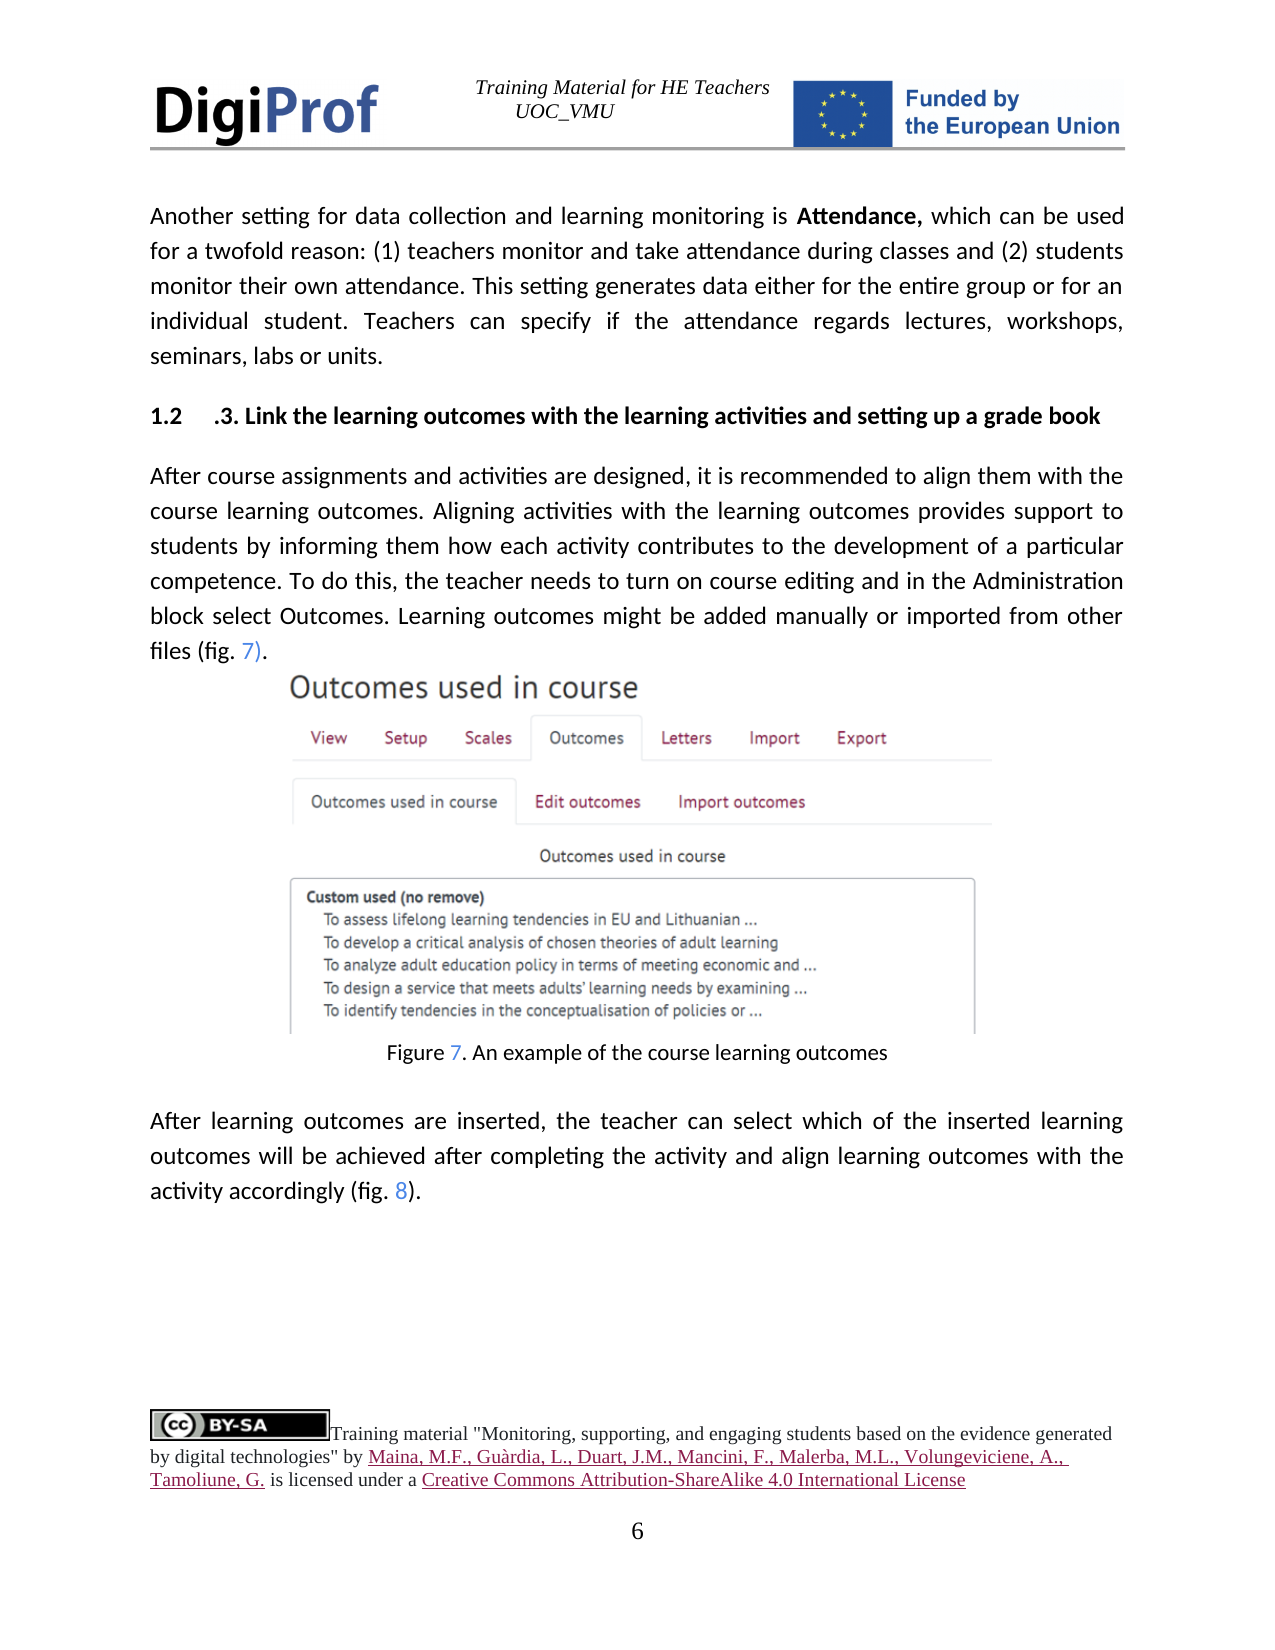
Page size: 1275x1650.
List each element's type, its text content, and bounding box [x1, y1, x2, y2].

picture [150, 79, 388, 147]
picture [150, 1409, 331, 1441]
text 1.2 .3. Link the learning outcomes with the learning activities and setting up a grade book [150, 400, 1125, 431]
text After course assignments and activities are designed, it is recommended to align them with the course learning outcomes. Aligning activities with the learning outcomes provides support to students by informing them how each activity contributes to the development of a particular competence. To do this, the teacher needs to turn on course editing and in the Administration block select Outcomes. Learning outcomes might be added manually or imported from other files (fig. 7). [150, 460, 1125, 666]
text After learning outcomes are inserted, the teacher can select which of the inserted learning outcomes will be achieved after completing the activity and align learning outcomes with the activity accordingly (fig. 8). [150, 1105, 1125, 1205]
text Figure 7. An example of the course learning outcomes [150, 1038, 1125, 1066]
picture [790, 79, 1125, 147]
text Another setting for data collection and learning monitoring is Attendance, which can be used for a twofold reason: (1) teachers monitor and take attendance during classes and (2) students monitor their own attendance. This setting generates data either for the entire group or for an individual student. Teachers can specify if the attendance regards lectures, workshops, seminars, labs or units. [150, 200, 1125, 371]
picture [283, 670, 992, 1034]
